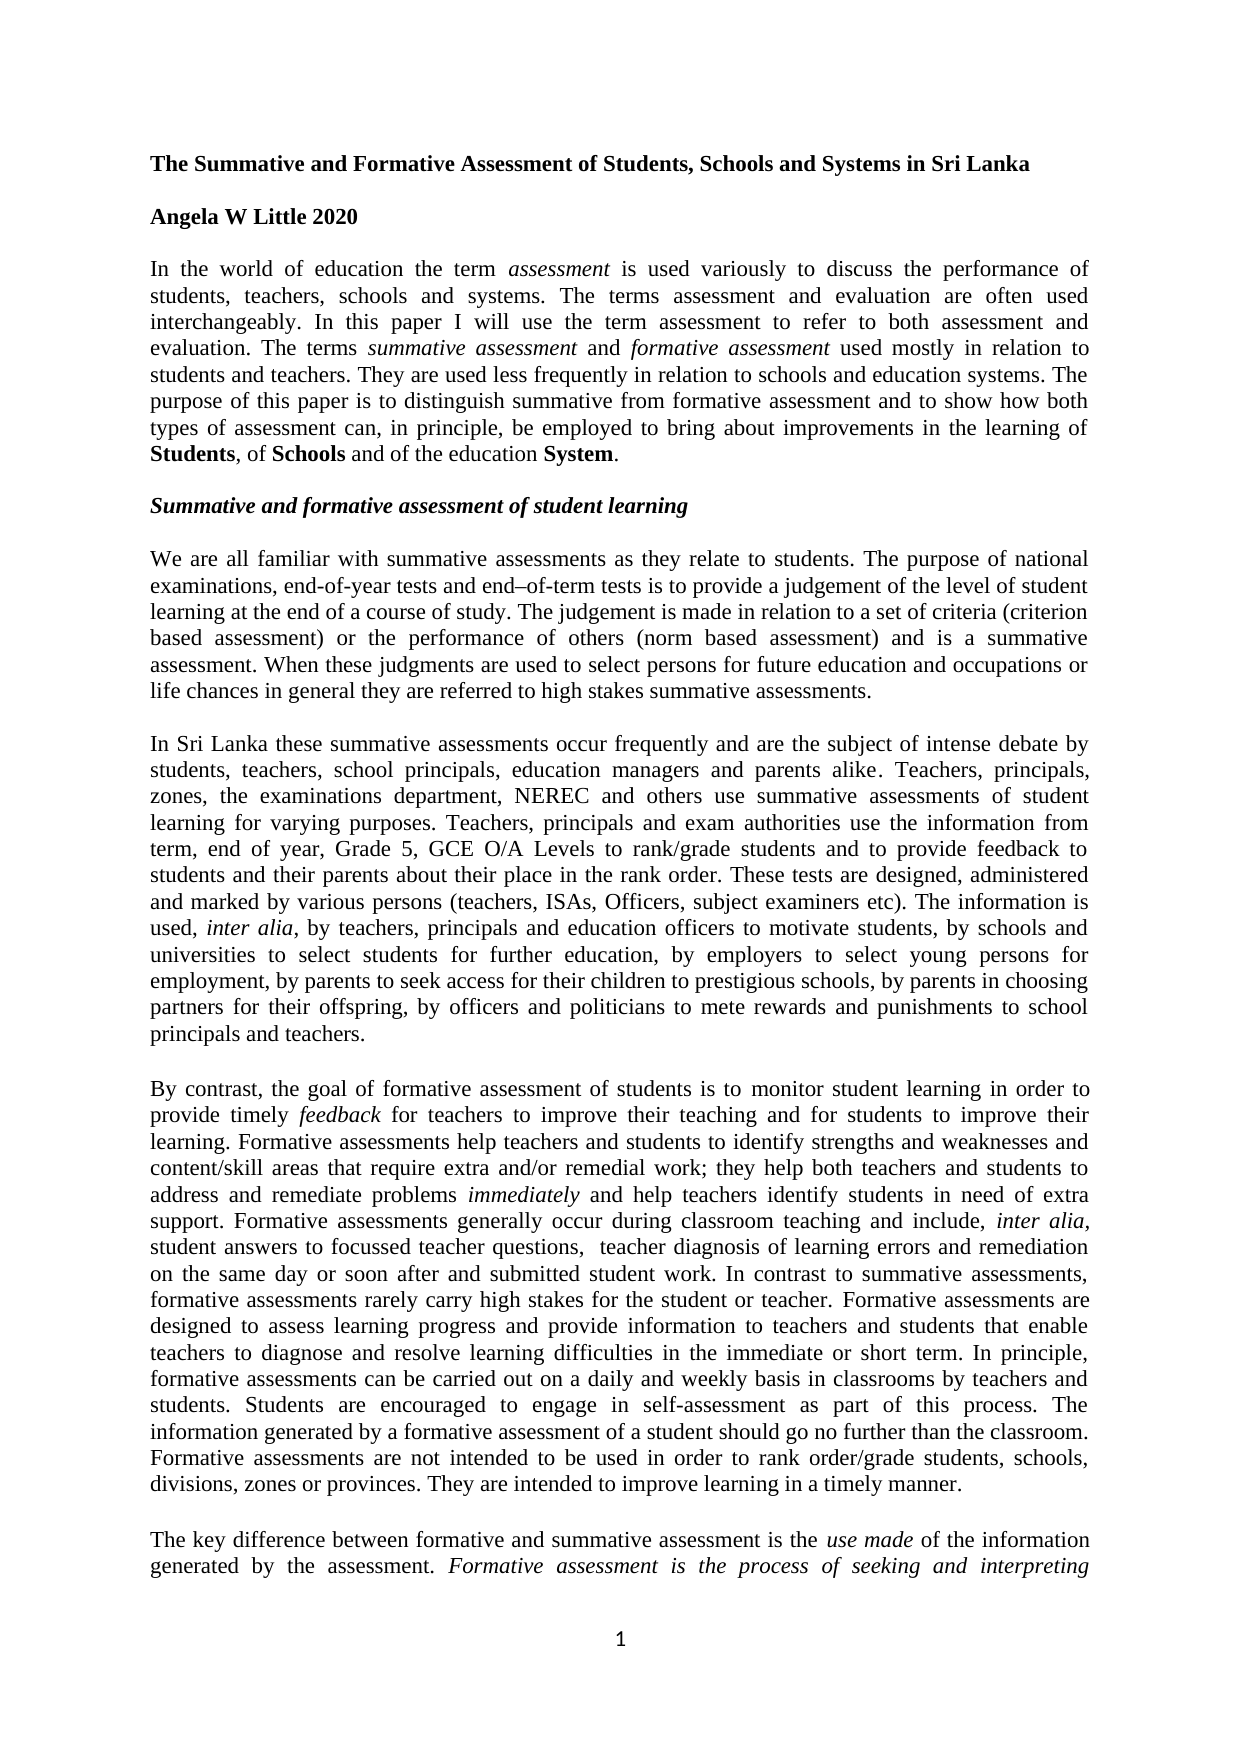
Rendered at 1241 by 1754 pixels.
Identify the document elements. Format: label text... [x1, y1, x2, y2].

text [150, 1526, 1090, 1579]
text The Summative and Formative Assessment of Students, Schools and Systems in Sri Lanka [150, 150, 1090, 176]
text Angela W Little 2020 [150, 203, 1090, 229]
text Summative and formative assessment of student learning [150, 493, 1090, 519]
text In the world of education the term assessment is used variously to discuss the performance of students, teachers, schools and systems. The terms assessment and evaluation are often used interchangeably. In this paper I will use the term assessment to refer to both assessment and evaluation. The terms summative assessment and formative assessment used mostly in relation to students and teachers. They are used less frequently in relation to schools and education systems. The purpose of this paper is to distinguish summative from formative assessment and to show how both types of assessment can, in principle, be employed to bring about improvements in the learning of Students, of Schools and of the education System. [150, 255, 1090, 466]
text In Sri Lanka these summative assessments occur frequently and are the subject of intense debate by students, teachers, school principals, education managers and parents alike. Teachers, principals, zones, the examinations department, NEREC and others use summative assessments of student learning for varying purposes. Teachers, principals and exam authorities use the information from term, end of year, Grade 5, GCE O/A Levels to rank/grade students and to provide feedback to students and their parents about their place in the rank order. These tests are designed, administered and marked by various persons (teachers, ISAs, Officers, subject examiners etc). The information is used, inter alia, by teachers, principals and education officers to motivate students, by schools and universities to select students for further education, by employers to select young persons for employment, by parents to seek access for their children to prestigious schools, by parents in choosing partners for their offspring, by officers and politicians to mete rewards and punishments to school principals and teachers. [150, 730, 1090, 1046]
text We are all familiar with summative assessments as they relate to students. The purpose of national examinations, end-of-year tests and end–of-term tests is to provide a judgement of the level of student learning at the end of a course of study. The judgement is made in relation to a set of criteria (criterion based assessment) or the performance of others (norm based assessment) and is a summative assessment. When these judgments are used to select persons for future education and occupations or life chances in general they are referred to high stakes summative assessments. [150, 545, 1090, 703]
text By contrast, the goal of formative assessment of students is to monitor student learning in order to provide timely feedback for teachers to improve their teaching and for students to improve their learning. Formative assessments help teachers and students to identify strengths and weaknesses and content/skill areas that require extra and/or remedial work; they help both teachers and students to address and remediate problems immediately and help teachers identify students in need of extra support. Formative assessments generally occur during classroom teaching and include, inter alia, student answers to focussed teacher questions, teacher diagnosis of learning errors and remediation on the same day or soon after and submitted student work. In contrast to summative assessments, formative assessments rarely carry high stakes for the student or teacher. Formative assessments are designed to assess learning progress and provide information to teachers and students that enable teachers to diagnose and resolve learning difficulties in the immediate or short term. In principle, formative assessments can be carried out on a daily and weekly basis in classrooms by teachers and students. Students are encouraged to engage in self-assessment as part of this process. The information generated by a formative assessment of a student should go no further than the classroom. Formative assessments are not intended to be used in order to rank order/grade students, schools, divisions, zones or provinces. They are intended to improve learning in a timely manner. [150, 1075, 1090, 1497]
